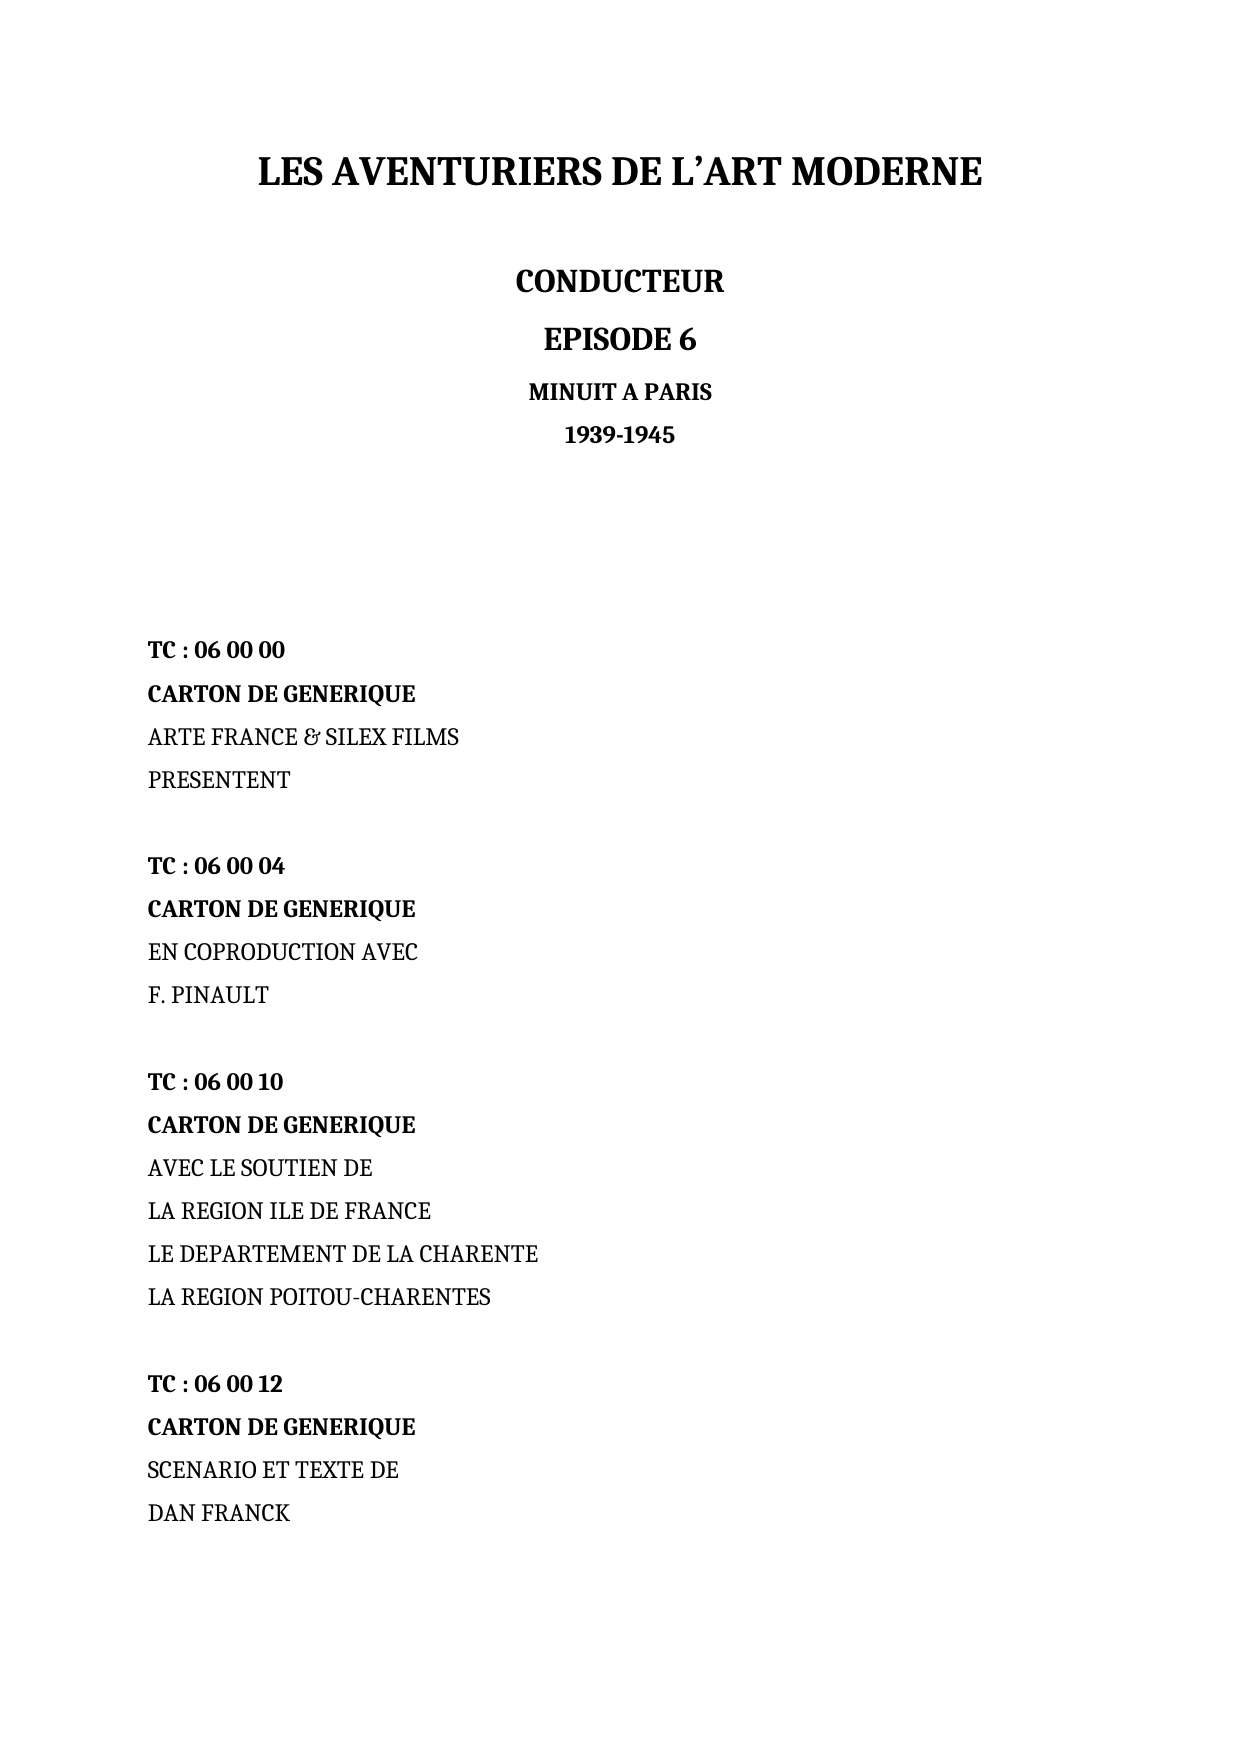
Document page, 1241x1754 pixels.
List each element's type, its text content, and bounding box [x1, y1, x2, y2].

text AVEC LE SOUTIEN DE [148, 1154, 1093, 1183]
text LA REGION ILE DE FRANCE [148, 1197, 1093, 1226]
text CARTON DE GENERIQUE [148, 895, 1093, 924]
text TC : 06 00 10 [148, 1068, 1093, 1096]
text EN COPRODUCTION AVEC [148, 938, 1093, 967]
text CARTON DE GENERIQUE [148, 679, 1093, 708]
text DAN FRANCK [148, 1499, 1093, 1528]
text CARTON DE GENERIQUE [148, 1413, 1093, 1441]
text F. PINAULT [148, 981, 1093, 1010]
text PRESENTENT [148, 766, 1093, 794]
text TC : 06 00 00 [148, 636, 1093, 665]
text 1939-1945 [148, 421, 1093, 449]
text SCENARIO ET TEXTE DE [148, 1456, 1093, 1484]
text LES AVENTURIERS DE L’ART MODERNE [148, 148, 1093, 196]
text EPISODE 6 [148, 320, 1093, 358]
text MINUIT A PARIS [148, 378, 1093, 406]
text LA REGION POITOU-CHARENTES [148, 1283, 1093, 1312]
text CONDUCTEUR [148, 263, 1093, 301]
text TC : 06 00 12 [148, 1369, 1093, 1398]
text TC : 06 00 04 [148, 852, 1093, 881]
text CARTON DE GENERIQUE [148, 1111, 1093, 1139]
text ARTE FRANCE & SILEX FILMS [148, 723, 1093, 751]
text LE DEPARTEMENT DE LA CHARENTE [148, 1240, 1093, 1269]
